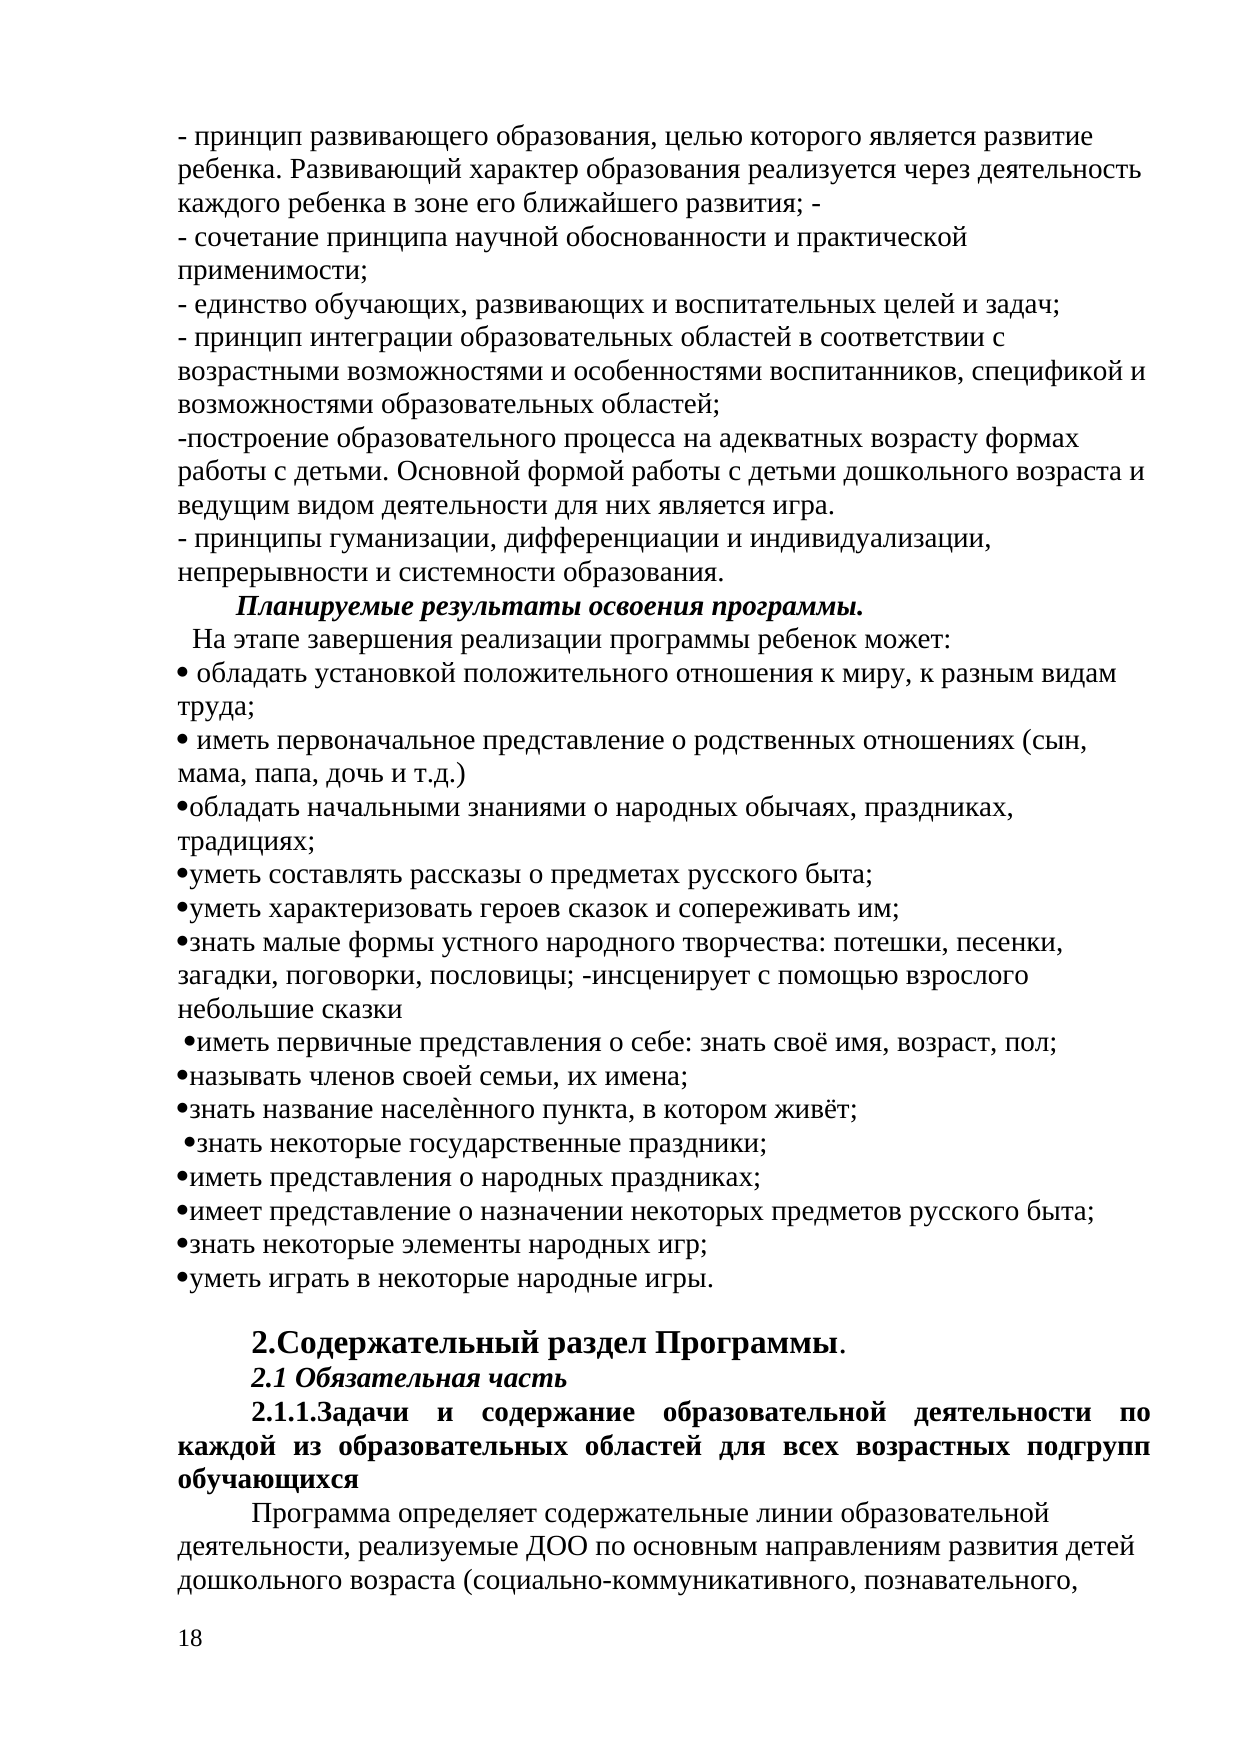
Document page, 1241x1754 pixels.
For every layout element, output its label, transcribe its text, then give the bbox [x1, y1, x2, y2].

text 2.1 Обязательная часть [177, 1361, 1152, 1394]
text уметь характеризовать героев сказок и сопереживать им; [177, 890, 1152, 924]
text - единство обучающих, развивающих и воспитательных целей и задач; [177, 286, 1152, 319]
text знать некоторые государственные праздники; [177, 1125, 1152, 1159]
text обладать установкой положительного отношения к миру, к разным видам труда; [177, 655, 1152, 722]
text -построение образовательного процесса на адекватных возрасту формах работы с детьми. Основной формой работы с детьми дошкольного возраста и ведущим видом деятельности для них является игра. [177, 420, 1152, 521]
text иметь первичные представления о себе: знать своё имя, возраст, пол; [177, 1024, 1152, 1058]
text иметь первоначальное представление о родственных отношениях (сын, мама, папа, дочь и т.д.) [177, 722, 1152, 789]
text обладать начальными знаниями о народных обычаях, праздниках, традициях; [177, 789, 1152, 856]
text Планируемые результаты освоения программы. [177, 588, 1152, 621]
text - принципы гуманизации, дифференциации и индивидуализации, непрерывности и системности образования. [177, 521, 1152, 588]
text уметь составлять рассказы о предметах русского быта; [177, 856, 1152, 890]
text 2.1.1.Задачи и содержание образовательной деятельности по каждой из образовательных областей для всех возрастных подгрупп обучающихся [177, 1394, 1152, 1495]
text - сочетание принципа научной обоснованности и практической применимости; [177, 219, 1152, 286]
text уметь играть в некоторые народные игры. [177, 1260, 1152, 1293]
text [177, 1495, 1152, 1595]
text знать некоторые элементы народных игр; [177, 1226, 1152, 1260]
text знать малые формы устного народного творчества: потешки, песенки, загадки, поговорки, пословицы; -инсценирует с помощью взрослого небольшие сказки [177, 924, 1152, 1024]
text имеет представление о назначении некоторых предметов русского быта; [177, 1193, 1152, 1226]
text знать название населѐнного пункта, в котором живёт; [177, 1092, 1152, 1125]
text иметь представления о народных праздниках; [177, 1159, 1152, 1193]
text - принцип интеграции образовательных областей в соответствии с возрастными возможностями и особенностями воспитанников, спецификой и возможностями образовательных областей; [177, 319, 1152, 420]
text На этапе завершения реализации программы ребенок может: [177, 621, 1152, 655]
text называть членов своей семьи, их имена; [177, 1058, 1152, 1092]
text 2.Содержательный раздел Программы. [177, 1322, 1152, 1361]
text - принцип развивающего образования, целью которого является развитие ребенка. Развивающий характер образования реализуется через деятельность каждого ребенка в зоне его ближайшего развития; - [177, 118, 1152, 219]
